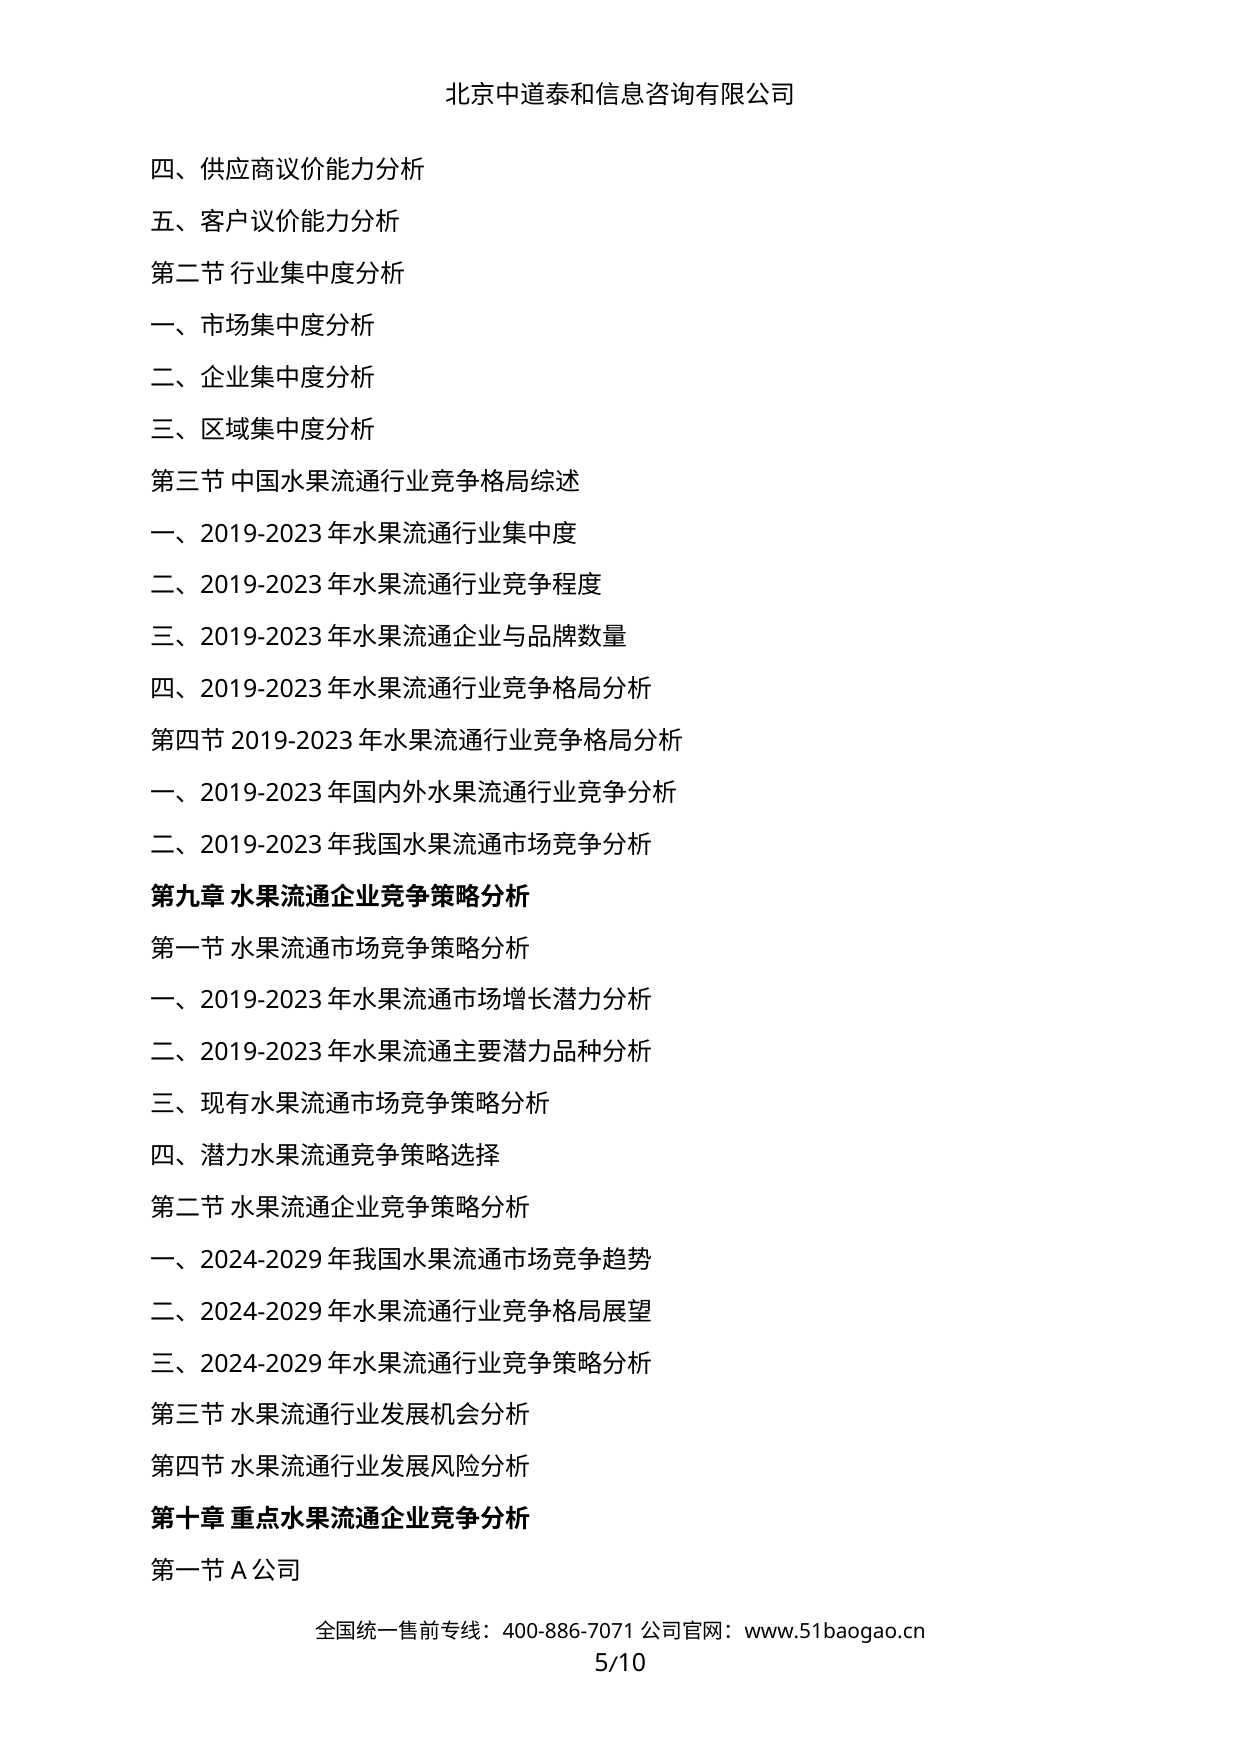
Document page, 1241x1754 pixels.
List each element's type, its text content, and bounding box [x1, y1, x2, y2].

text 第一节 A公司 [150, 1551, 1090, 1587]
text 一、市场集中度分析 [150, 306, 1090, 342]
text 第十章 重点水果流通企业竞争分析 [150, 1499, 1090, 1535]
text 三、2019-2023年水果流通企业与品牌数量 [150, 617, 1090, 653]
text 第九章 水果流通企业竞争策略分析 [150, 876, 1090, 912]
text 第四节 水果流通行业发展风险分析 [150, 1447, 1090, 1483]
text 一、2019-2023年国内外水果流通行业竞争分析 [150, 772, 1090, 809]
text 二、2019-2023年水果流通行业竞争程度 [150, 565, 1090, 601]
text 二、2019-2023年水果流通主要潜力品种分析 [150, 1032, 1090, 1068]
text 二、2019-2023年我国水果流通市场竞争分析 [150, 824, 1090, 861]
text 第三节 中国水果流通行业竞争格局综述 [150, 461, 1090, 497]
text 三、现有水果流通市场竞争策略分析 [150, 1084, 1090, 1120]
text 第二节 行业集中度分析 [150, 254, 1090, 290]
text 四、潜力水果流通竞争策略选择 [150, 1136, 1090, 1172]
text 二、企业集中度分析 [150, 357, 1090, 394]
text 一、2019-2023年水果流通行业集中度 [150, 513, 1090, 549]
text 三、2024-2029年水果流通行业竞争策略分析 [150, 1343, 1090, 1379]
text 第二节 水果流通企业竞争策略分析 [150, 1187, 1090, 1224]
text 第三节 水果流通行业发展机会分析 [150, 1395, 1090, 1431]
text 第一节 水果流通市场竞争策略分析 [150, 928, 1090, 964]
text 二、2024-2029年水果流通行业竞争格局展望 [150, 1291, 1090, 1327]
text 第四节 2019-2023年水果流通行业竞争格局分析 [150, 721, 1090, 757]
text 四、2019-2023年水果流通行业竞争格局分析 [150, 669, 1090, 705]
text 一、2019-2023年水果流通市场增长潜力分析 [150, 980, 1090, 1016]
text 四、供应商议价能力分析 [150, 150, 1090, 186]
text 一、2024-2029年我国水果流通市场竞争趋势 [150, 1239, 1090, 1276]
text 五、客户议价能力分析 [150, 202, 1090, 238]
text 三、区域集中度分析 [150, 409, 1090, 446]
